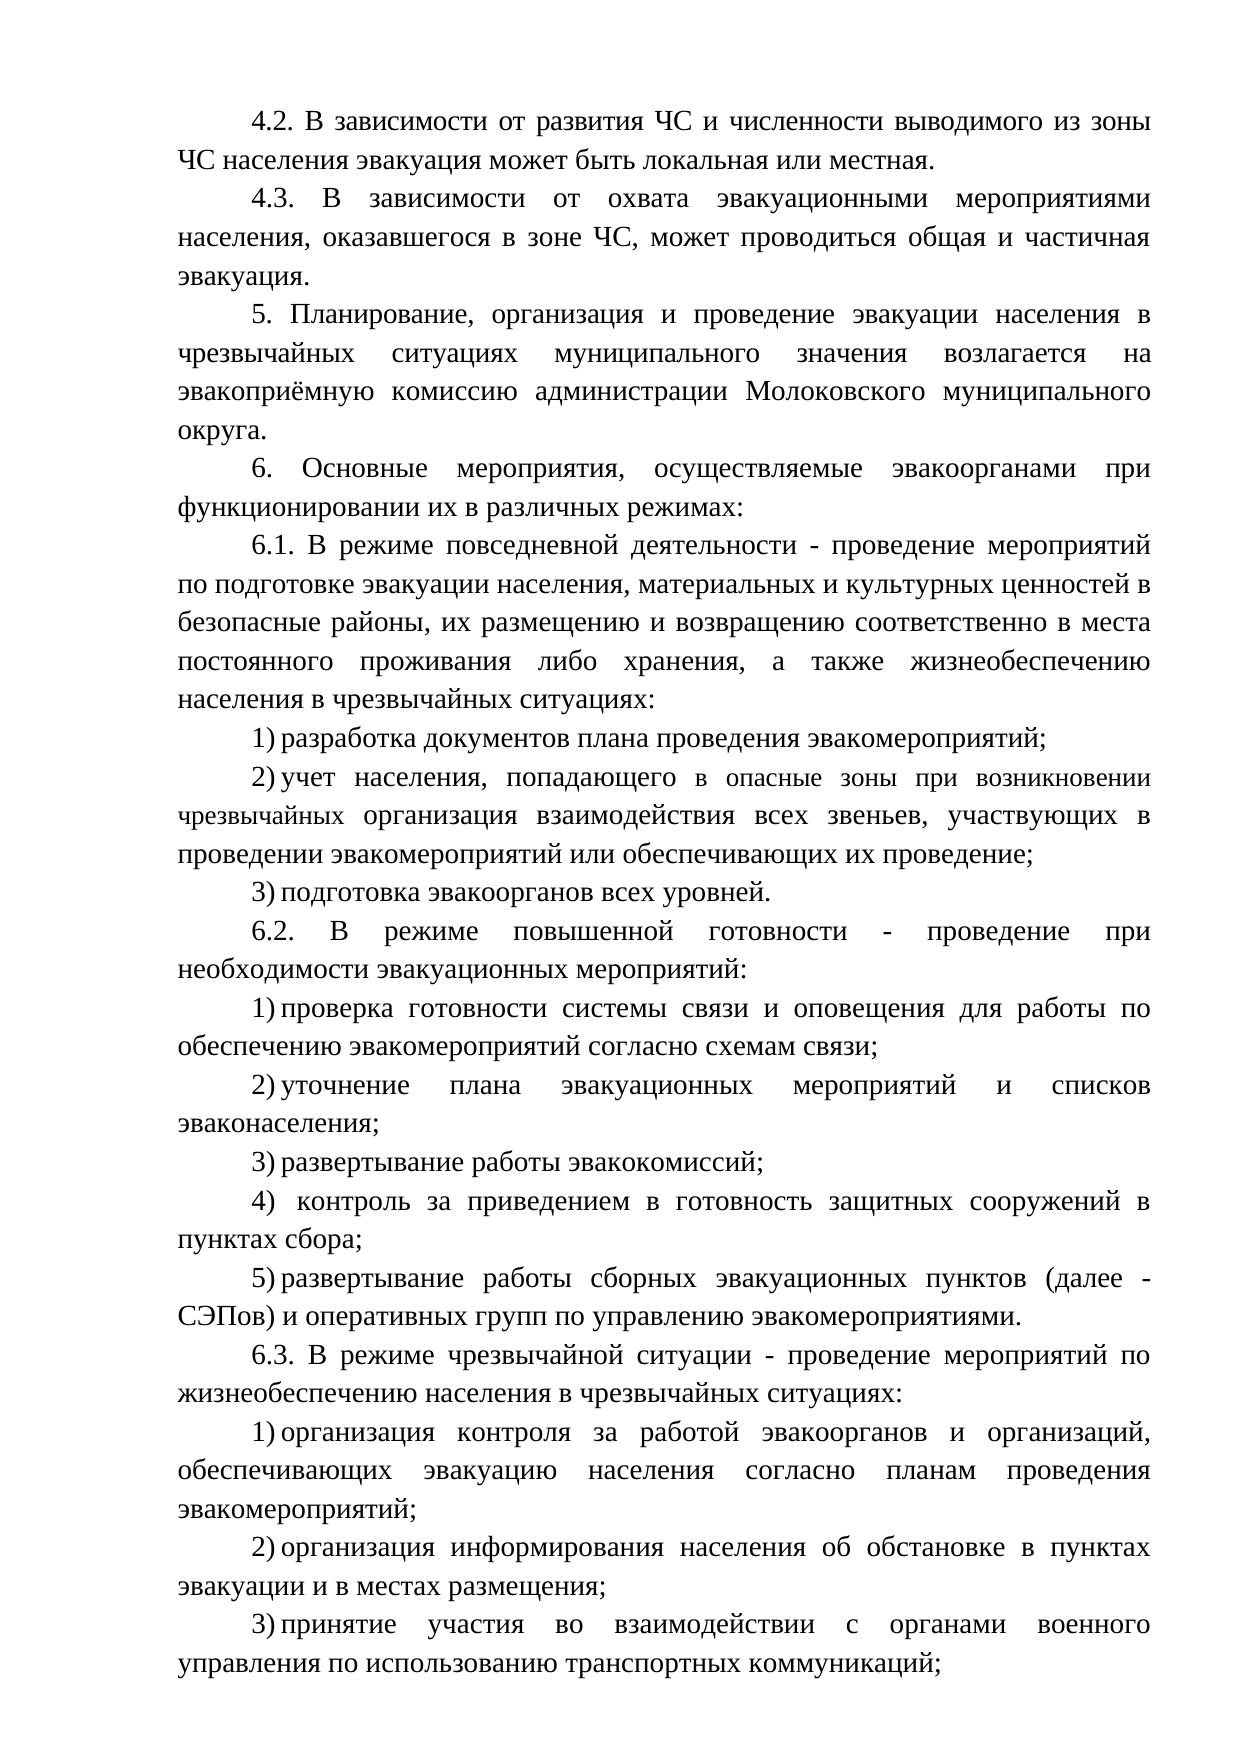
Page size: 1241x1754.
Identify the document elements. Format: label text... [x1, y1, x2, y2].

list разработка документов плана проведения эвакомероприятий; [177, 720, 1152, 754]
list подготовка эвакоорганов всех уровней. [177, 874, 1152, 908]
text 4.2. В зависимости от развития ЧС и численности выводимого из зоны ЧС населения эвакуация может быть локальная или местная. [177, 103, 1152, 176]
text 5. Планирование, организация и проведение эвакуации населения в чрезвычайных ситуациях муниципального значения возлагается на эвакоприёмную комиссию администрации Молоковского муниципального округа. [177, 296, 1152, 445]
list организация контроля за работой эвакоорганов и организаций, обеспечивающих эвакуацию населения согласно планам проведения эвакомероприятий; [177, 1414, 1152, 1524]
text 4.3. В зависимости от охвата эвакуационными мероприятиями населения, оказавшегося в зоне ЧС, может проводиться общая и частичная эвакуация. [177, 181, 1152, 291]
text 6.2. В режиме повышенной готовности - проведение при необходимости эвакуационных мероприятий: [177, 913, 1152, 985]
list учет населения, попадающего в опасные зоны при возникновении чрезвычайных организация взаимодействия всех звеньев, участвующих в проведении эвакомероприятий или обеспечивающих их проведение; [177, 759, 1152, 869]
list принятие участия во взаимодействии с органами военного управления по использованию транспортных коммуникаций; [177, 1607, 1152, 1679]
list организация информирования населения об обстановке в пунктах эвакуации и в местах размещения; [177, 1529, 1152, 1602]
text 6.1. В режиме повседневной деятельности - проведение мероприятий по подготовке эвакуации населения, материальных и культурных ценностей в безопасные районы, их размещению и возвращению соответственно в места постоянного проживания либо хранения, а также жизнеобеспечению населения в чрезвычайных ситуациях: [177, 527, 1152, 715]
list уточнение плана эвакуационных мероприятий и списков эваконаселения; [177, 1067, 1152, 1139]
list развертывание работы эвакокомиссий; [177, 1144, 1152, 1178]
list проверка готовности системы связи и оповещения для работы по обеспечению эвакомероприятий согласно схемам связи; [177, 990, 1152, 1062]
text 6. Основные мероприятия, осуществляемые эвакоорганами при функционировании их в различных режимах: [177, 450, 1152, 522]
text 6.3. В режиме чрезвычайной ситуации - проведение мероприятий по жизнеобеспечению населения в чрезвычайных ситуациях: [177, 1337, 1152, 1409]
list развертывание работы сборных эвакуационных пунктов (далее - СЭПов) и оперативных групп по управлению эвакомероприятиями. [177, 1260, 1152, 1332]
list контроль за приведением в готовность защитных сооружений в пунктах сбора; [177, 1183, 1152, 1255]
